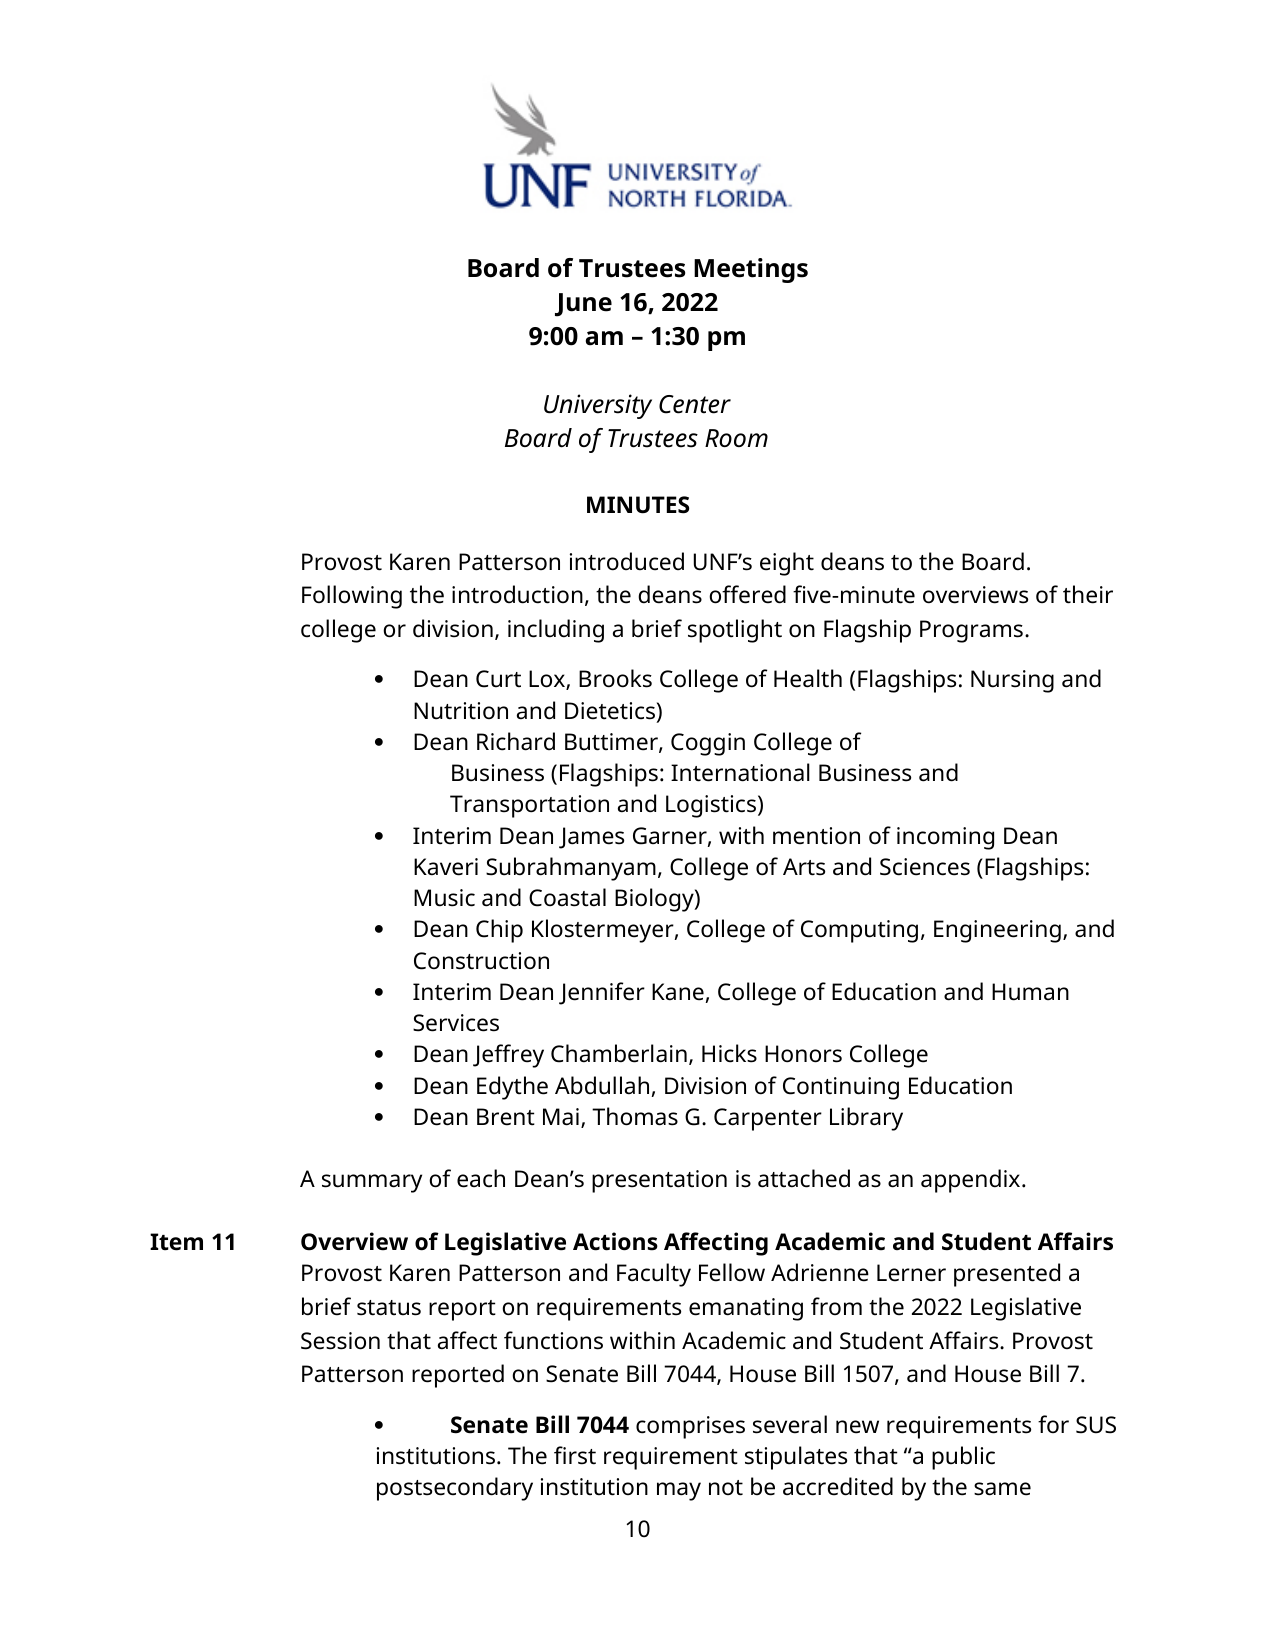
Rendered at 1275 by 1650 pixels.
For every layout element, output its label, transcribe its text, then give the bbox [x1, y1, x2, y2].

list Dean Richard Buttimer, Coggin College of [375, 726, 1125, 757]
list Dean Brent Mai, Thomas G. Carpenter Library [375, 1101, 1125, 1132]
picture [468, 75, 807, 219]
text Provost Karen Patterson introduced UNF’s eight deans to the Board. Following the introduction, the deans offered five-minute overviews of their college or division, including a brief spotlight on Flagship Programs. [300, 545, 1125, 644]
list Interim Dean James Garner, with mention of incoming Dean Kaveri Subrahmanyam, College of Arts and Sciences (Flagships: Music and Coastal Biology) [375, 819, 1125, 913]
text Provost Karen Patterson and Faculty Fellow Adrienne Lerner presented a brief status report on requirements emanating from the 2022 Legislative Session that affect functions within Academic and Student Affairs. Provost Patterson reported on Senate Bill 7044, House Bill 1507, and House Bill 7. [300, 1257, 1125, 1389]
list Business (Flagships: International Business and Transportation and Logistics) [450, 757, 1125, 819]
list Dean Jeffrey Chamberlain, Hicks Honors College [375, 1038, 1125, 1069]
list Interim Dean Jennifer Kane, College of Education and Human Services [375, 976, 1125, 1038]
list Dean Curt Lox, Brooks College of Health (Flagships: Nursing and Nutrition and Dietetics) [375, 663, 1125, 726]
list Dean Edythe Abdullah, Division of Continuing Education [375, 1069, 1125, 1101]
list Dean Chip Klostermeyer, College of Computing, Engineering, and Construction [375, 913, 1125, 976]
list A summary of each Dean’s presentation is attached as an appendix. [300, 1163, 1125, 1194]
text Item 11 Overview of Legislative Actions Affecting Academic and Student Affairs [150, 1226, 1125, 1257]
